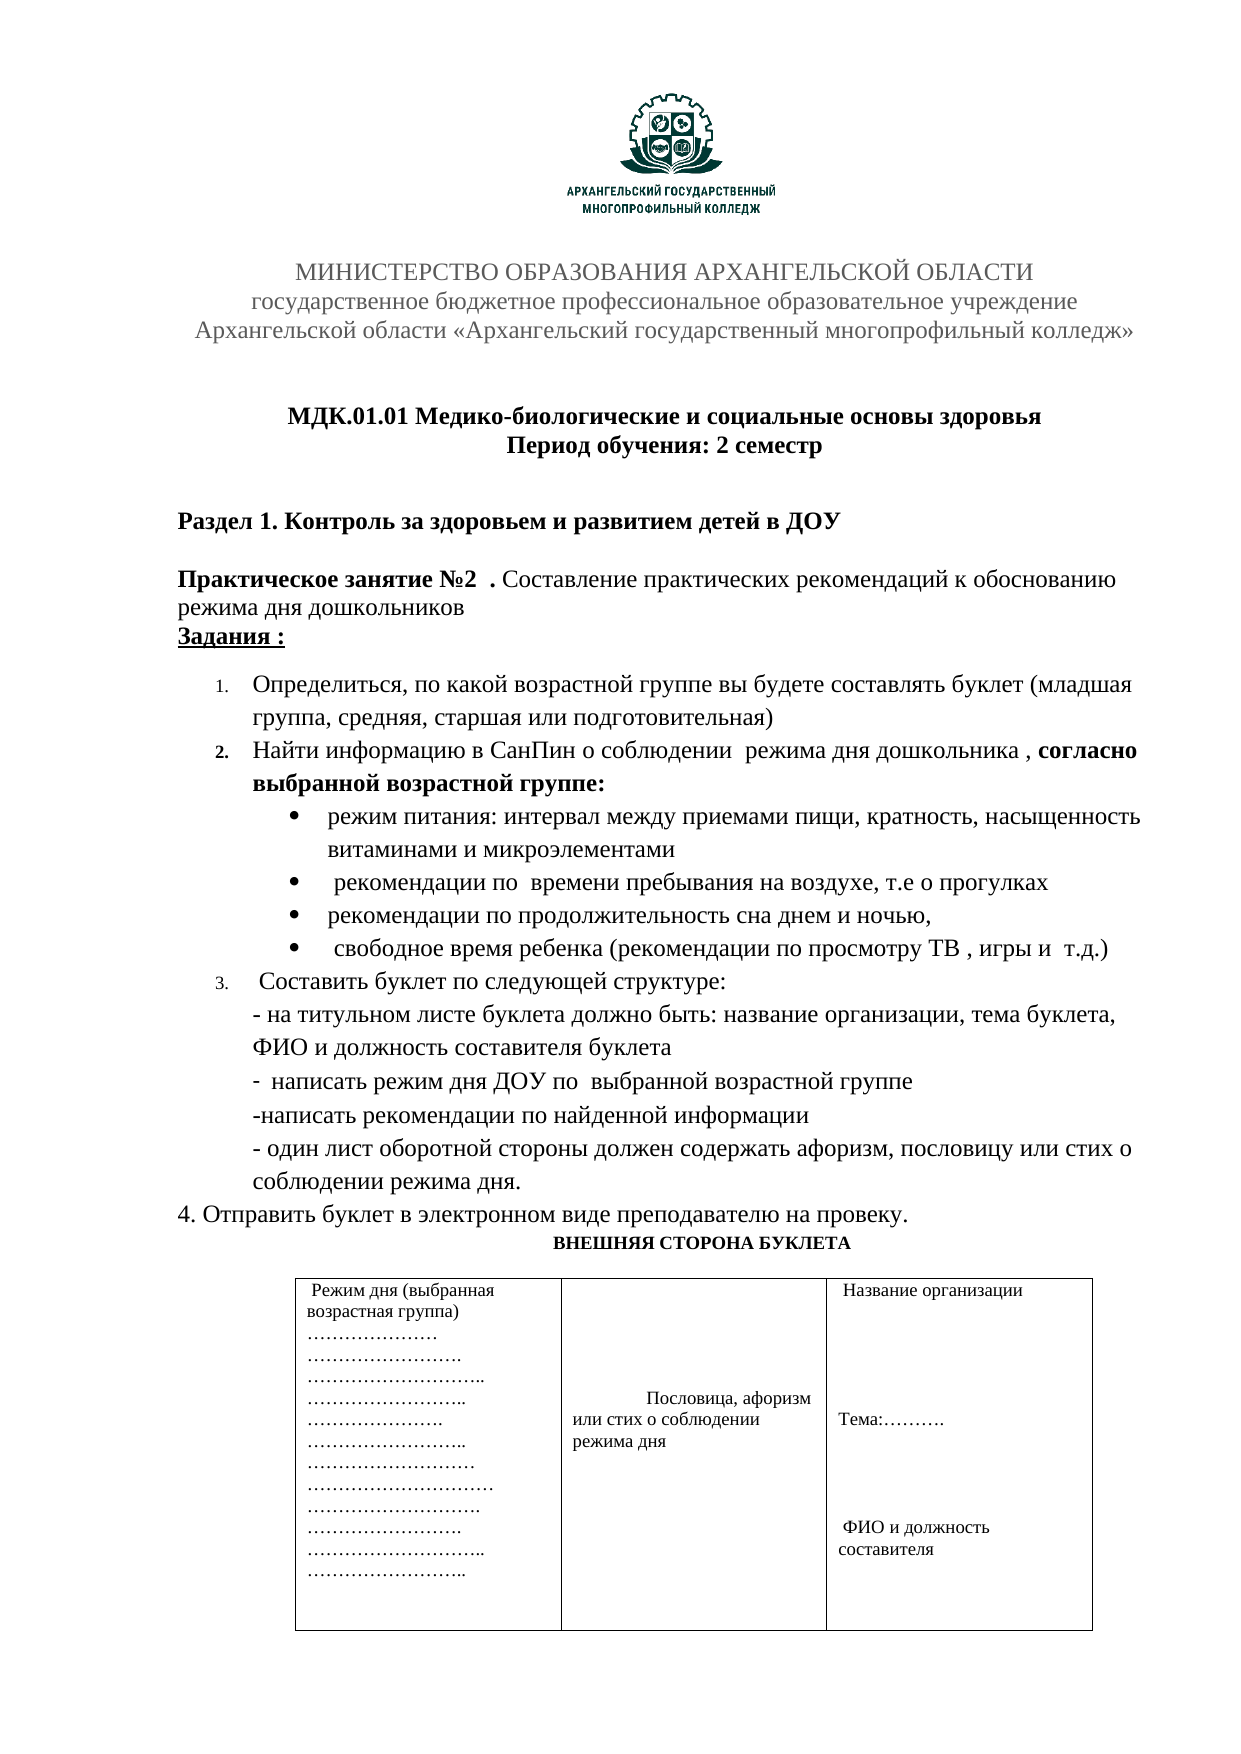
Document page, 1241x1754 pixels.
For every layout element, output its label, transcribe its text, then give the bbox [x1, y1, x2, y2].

text Практическое занятие №2 . Составление практических рекомендаций к обоснованию режима дня дошкольников [177, 564, 1152, 621]
text -написать рекомендации по найденной информации [252, 1100, 1152, 1129]
list режим питания: интервал между приемами пищи, кратность, насыщенность витаминами и микроэлементами [290, 801, 1152, 863]
list рекомендации по времени пребывания на воздухе, т.е о прогулках [290, 867, 1152, 896]
text МДК.01.01 Медико-биологические и социальные основы здоровья [177, 401, 1152, 430]
table_header Режим дня (выбранная возрастная группа) ………………… ……………………. ……………………….. …………………….. …………………. …………………….. ……………………… ………………………… ………………………. ……………………. ……………………….. …………………….. [296, 1279, 561, 1630]
text - один лист оборотной стороны должен содержать афоризм, пословицу или стих о соблюдении режима дня. [252, 1133, 1152, 1195]
text Раздел 1. Контроль за здоровьем и развитием детей в ДОУ [177, 506, 1152, 535]
text МИНИСТЕРСТВО ОБРАЗОВАНИЯ АРХАНГЕЛЬСКОЙ ОБЛАСТИ [177, 257, 1152, 286]
text Архангельской области «Архангельский государственный многопрофильный колледж» [177, 315, 1152, 343]
text Период обучения: 2 семестр [177, 430, 1152, 458]
list Найти информацию в СанПин о соблюдении режима дня дошкольника , согласно выбранной возрастной группе: [215, 735, 1152, 797]
text - на титульном листе буклета должно быть: название организации, тема буклета, ФИО и должность составителя буклета [252, 999, 1152, 1061]
picture [539, 64, 803, 241]
list рекомендации по продолжительность сна днем и ночью, [290, 900, 1152, 929]
text Задания : [177, 621, 1152, 650]
text 4. Отправить буклет в электронном виде преподавателю на провеку. [177, 1199, 1152, 1228]
table_header Пословица, афоризм или стих о соблюдении режима дня [562, 1279, 826, 1630]
list Cоставить буклет по следующей структуре: [215, 966, 1152, 995]
text ВНЕШНЯЯ СТОРОНА БУКЛЕТА [252, 1232, 1152, 1254]
text государственное бюджетное профессиональное образовательное учреждение [177, 286, 1152, 315]
text - написать режим дня ДОУ по выбранной возрастной группе [252, 1065, 1152, 1096]
table_header Название организации Тема:………. ФИО и должность составителя [827, 1279, 1092, 1630]
list Определиться, по какой возрастной группе вы будете составлять буклет (младшая группа, средняя, старшая или подготовительная) [215, 669, 1152, 731]
list свободное время ребенка (рекомендации по просмотру ТВ , игры и т.д.) [290, 933, 1152, 962]
